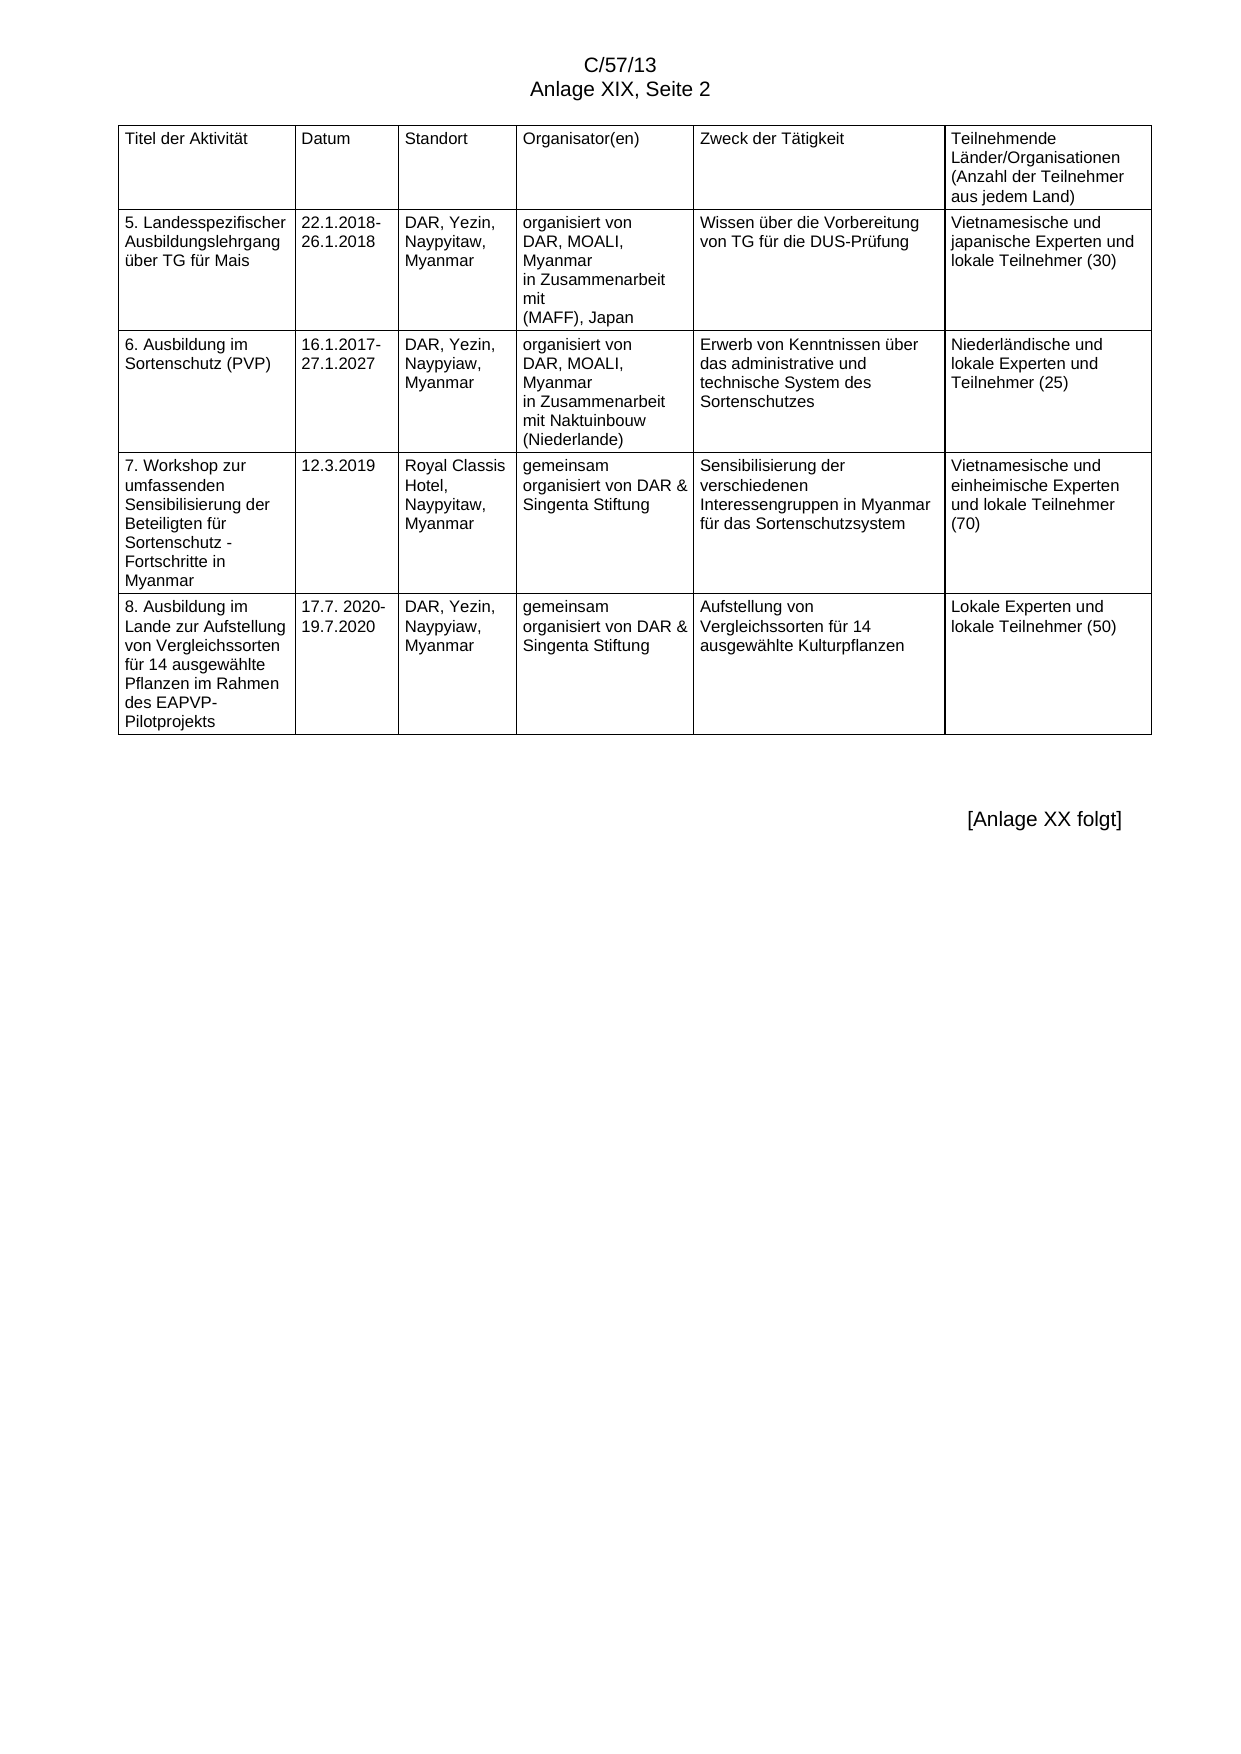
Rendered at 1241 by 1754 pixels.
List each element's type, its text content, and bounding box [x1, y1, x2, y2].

table_header Organisator(en) [517, 126, 693, 208]
table_cell 16.1.2017- 27.1.2027 [296, 331, 398, 452]
table_cell Royal Classis Hotel, Naypyitaw, Myanmar [399, 453, 516, 593]
table_cell organisiert von DAR, MOALI, Myanmar in Zusammenarbeit mit (MAFF), Japan [517, 210, 693, 330]
table_header Titel der Aktivität [119, 126, 295, 208]
table_cell Wissen über die Vorbereitung von TG für die DUS-Prüfung [694, 210, 944, 330]
table_cell Sensibilisierung der verschiedenen Interessengruppen in Myanmar für das Sortenschutzsystem [694, 453, 944, 593]
table_cell 5. Landesspezifischer Ausbildungslehrgang über TG für Mais [119, 210, 295, 330]
table_cell gemeinsam organisiert von DAR & Singenta Stiftung [517, 594, 693, 734]
table_header Zweck der Tätigkeit [694, 126, 944, 208]
table_cell Niederländische und lokale Experten und Teilnehmer (25) [946, 331, 1151, 452]
table_cell 12.3.2019 [296, 453, 398, 593]
table_cell Erwerb von Kenntnissen über das administrative und technische System des Sortenschutzes [694, 331, 944, 452]
table_cell DAR, Yezin, Naypyiaw, Myanmar [399, 331, 516, 452]
text [Anlage XX folgt] [118, 807, 1122, 831]
table_header Teilnehmende Länder/Organisationen (Anzahl der Teilnehmer aus jedem Land) [946, 126, 1151, 208]
table_cell 17.7. 2020- 19.7.2020 [296, 594, 398, 734]
table_cell DAR, Yezin, Naypyitaw, Myanmar [399, 210, 516, 330]
table_cell organisiert von DAR, MOALI, Myanmar in Zusammenarbeit mit Naktuinbouw (Niederlande) [517, 331, 693, 452]
table_cell 8. Ausbildung im Lande zur Aufstellung von Vergleichssorten für 14 ausgewählte Pflanzen im Rahmen des EAPVP-Pilotprojekts [119, 594, 295, 734]
table_cell 22.1.2018- 26.1.2018 [296, 210, 398, 330]
table_cell 6. Ausbildung im Sortenschutz (PVP) [119, 331, 295, 452]
table_cell Lokale Experten und lokale Teilnehmer (50) [946, 594, 1151, 734]
table_cell Vietnamesische und einheimische Experten und lokale Teilnehmer (70) [946, 453, 1151, 593]
table_header Datum [296, 126, 398, 208]
table_cell DAR, Yezin, Naypyiaw, Myanmar [399, 594, 516, 734]
table_cell 7. Workshop zur umfassenden Sensibilisierung der Beteiligten für Sortenschutz - Fortschritte in Myanmar [119, 453, 295, 593]
table_header Standort [399, 126, 516, 208]
table_cell Aufstellung von Vergleichssorten für 14 ausgewählte Kulturpflanzen [694, 594, 944, 734]
table_cell gemeinsam organisiert von DAR & Singenta Stiftung [517, 453, 693, 593]
table_cell Vietnamesische und japanische Experten und lokale Teilnehmer (30) [946, 210, 1151, 330]
